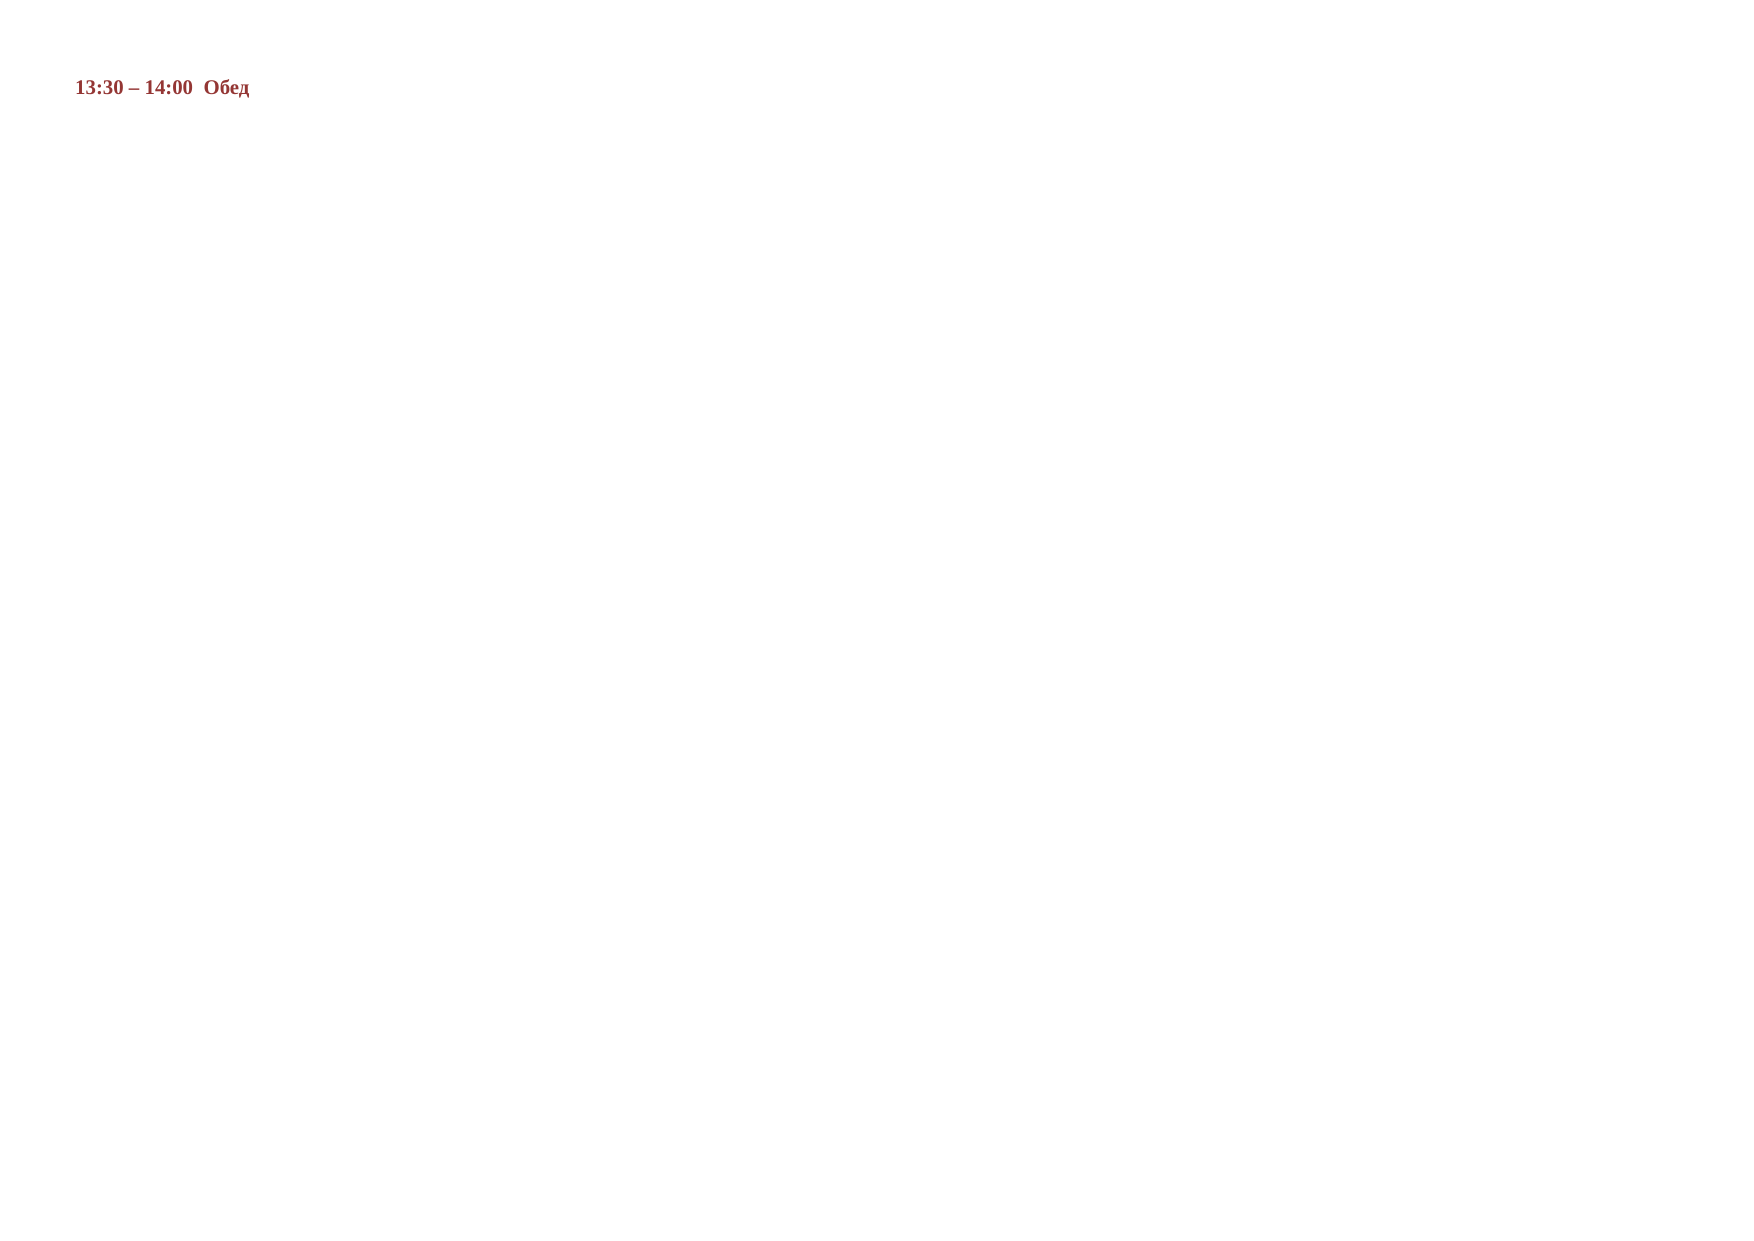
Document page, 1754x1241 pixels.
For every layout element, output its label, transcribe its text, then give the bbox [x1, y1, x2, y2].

text 13:30 – 14:00 Обед [75, 75, 560, 99]
